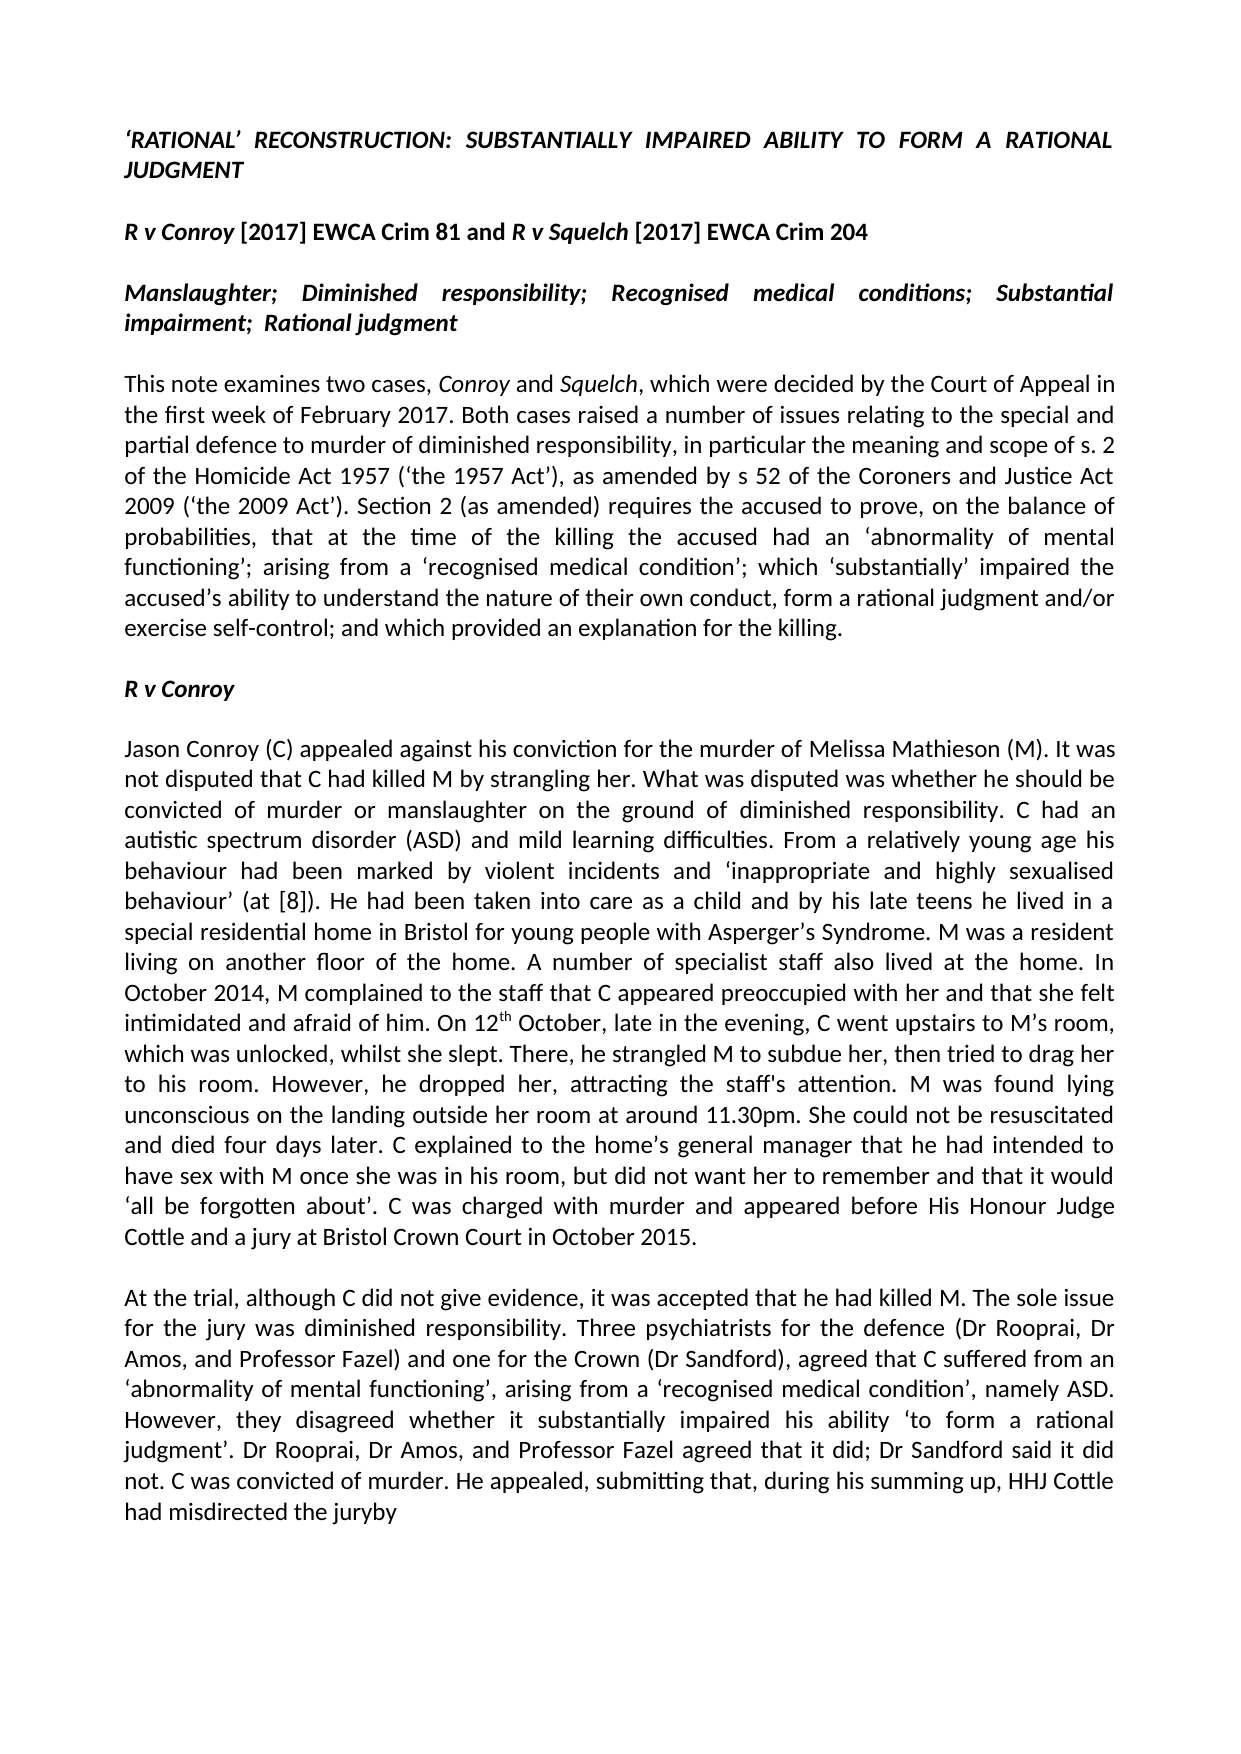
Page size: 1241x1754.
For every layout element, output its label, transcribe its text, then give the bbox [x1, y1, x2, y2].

text At the trial, although C did not give evidence, it was accepted that he had killed M. The sole issue for the jury was diminished responsibility. Three psychiatrists for the defence (Dr Rooprai, Dr Amos, and Professor Fazel) and one for the Crown (Dr Sandford), agreed that C suffered from an ‘abnormality of mental functioning’, arising from a ‘recognised medical condition’, namely ASD. However, they disagreed whether it substantially impaired his ability ‘to form a rational judgment’. Dr Rooprai, Dr Amos, and Professor Fazel agreed that it did; Dr Sandford said it did not. C was convicted of murder. He appealed, submitting that, during his summing up, HHJ Cottle had misdirected the juryby [124, 1282, 1116, 1526]
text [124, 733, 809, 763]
text R v Conroy [2017] EWCA Crim 81 and R v Squelch [2017] EWCA Crim 204 [124, 216, 1116, 246]
text ‘RATIONAL’ RECONSTRUCTION: SUBSTANTIALLY IMPAIRED ABILITY TO FORM A RATIONAL JUDGMENT [124, 124, 1116, 185]
text Manslaughter; Diminished responsibility; Recognised medical conditions; Substantial impairment; Rational judgment [124, 277, 1116, 338]
text R v Conroy [124, 673, 1116, 704]
text Jason Conroy (C) appealed against his conviction for the murder of Melissa Mathieson (M). It was not disputed that C had killed M by strangling her. What was disputed was whether he should be convicted of murder or manslaughter on the ground of diminished responsibility. C had an autistic spectrum disorder (ASD) and mild learning difficulties. From a relatively young age his behaviour had been marked by violent incidents and ‘inappropriate and highly sexualised behaviour’ (at [8]). He had been taken into care as a child and by his late teens he lived in a special residential home in Bristol for young people with Asperger’s Syndrome. M was a resident living on another floor of the home. A number of specialist staff also lived at the home. In October 2014, M complained to the staff that C appeared preoccupied with her and that she felt intimidated and afraid of him. On 12th October, late in the evening, C went upstairs to M’s room, which was unlocked, whilst she slept. There, he strangled M to subdue her, then tried to drag her to his room. However, he dropped her, attracting the staff's attention. M was found lying unconscious on the landing outside her room at around 11.30pm. She could not be resuscitated and died four days later. C explained to the home’s general manager that he had intended to have sex with M once she was in his room, but did not want her to remember and that it would ‘all be forgotten about’. C was charged with murder and appeared before His Honour Judge Cottle and a jury at Bristol Crown Court in October 2015. [124, 794, 1116, 1252]
text This note examines two cases, Conroy and Squelch, which were decided by the Court of Appeal in the first week of February 2017. Both cases raised a number of issues relating to the special and partial defence to murder of diminished responsibility, in particular the meaning and scope of s. 2 of the Homicide Act 1957 (‘the 1957 Act’), as amended by s 52 of the Coroners and Justice Act 2009 (‘the 2009 Act’). Section 2 (as amended) requires the accused to prove, on the balance of probabilities, that at the time of the killing the accused had an ‘abnormality of mental functioning’; arising from a ‘recognised medical condition’; which ‘substantially’ impaired the accused’s ability to understand the nature of their own conduct, form a rational judgment and/or exercise self-control; and which provided an explanation for the killing. [124, 368, 1116, 643]
